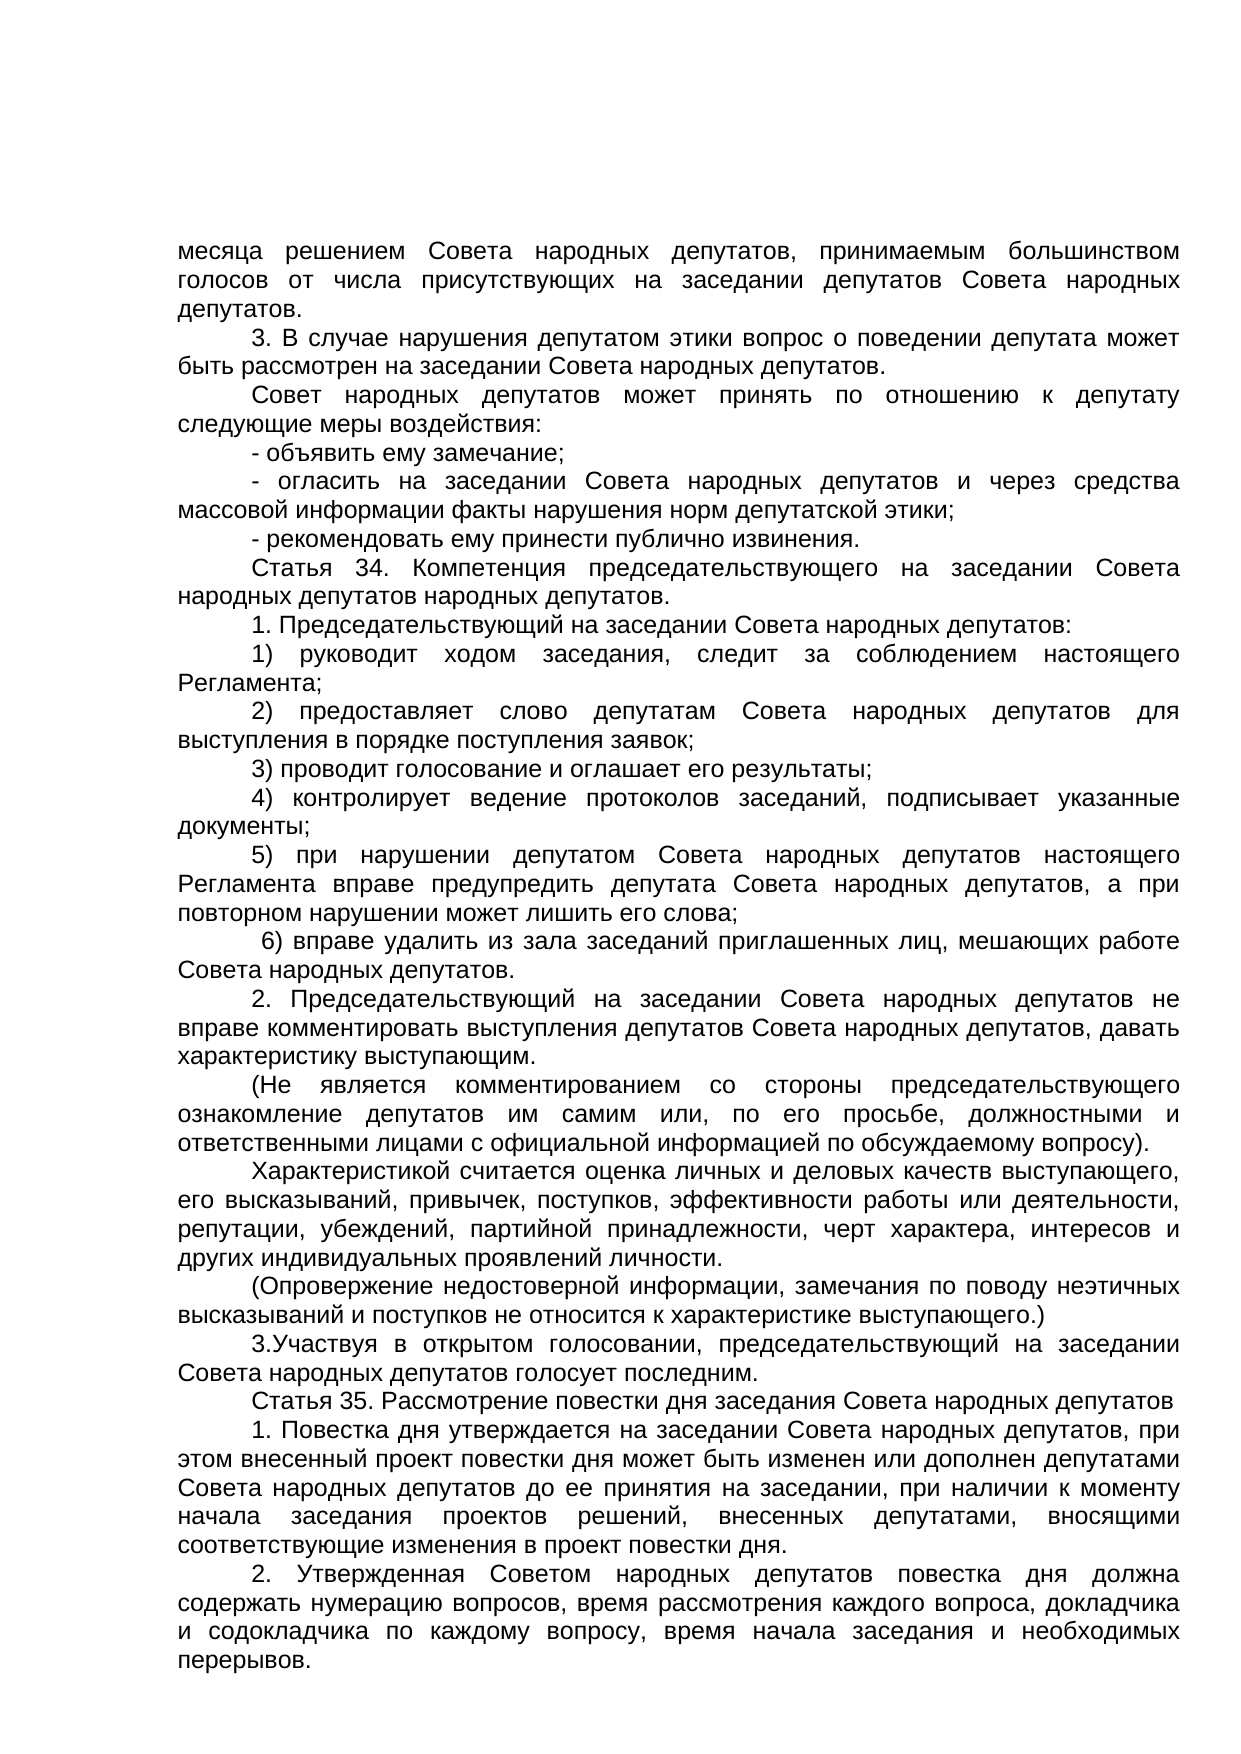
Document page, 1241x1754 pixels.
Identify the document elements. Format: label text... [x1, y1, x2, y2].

text 4) контролирует ведение протоколов заседаний, подписывает указанные документы; [177, 782, 1181, 840]
text 3) проводит голосование и оглашает его результаты; [177, 754, 1181, 782]
text 2. Утвержденная Советом народных депутатов повестка дня должна содержать нумерацию вопросов, время рассмотрения каждого вопроса, докладчика и содокладчика по каждому вопросу, время начала заседания и необходимых перерывов. [177, 1559, 1181, 1674]
text - объявить ему замечание; [177, 437, 1181, 466]
text 2) предоставляет слово депутатам Совета народных депутатов для выступления в порядке поступления заявок; [177, 696, 1181, 754]
text 3. В случае нарушения депутатом этики вопрос о поведении депутата может быть рассмотрен на заседании Совета народных депутатов. [177, 322, 1181, 380]
text (Не является комментированием со стороны председательствующего ознакомление депутатов им самим или, по его просьбе, должностными и ответственными лицами с официальной информацией по обсуждаемому вопросу). [177, 1070, 1181, 1156]
text - рекомендовать ему принести публично извинения. [177, 524, 1181, 552]
text 5) при нарушении депутатом Совета народных депутатов настоящего Регламента вправе предупредить депутата Совета народных депутатов, а при повторном нарушении может лишить его слова; [177, 840, 1181, 926]
text Статья 34. Компетенция председательствующего на заседании Совета народных депутатов народных депутатов. [177, 552, 1181, 610]
text - огласить на заседании Совета народных депутатов и через средства массовой информации факты нарушения норм депутатской этики; [177, 466, 1181, 524]
text 1. Повестка дня утверждается на заседании Совета народных депутатов, при этом внесенный проект повестки дня может быть изменен или дополнен депутатами Совета народных депутатов до ее принятия на заседании, при наличии к моменту начала заседания проектов решений, внесенных депутатами, вносящими соответствующие изменения в проект повестки дня. [177, 1415, 1181, 1559]
text Статья 35. Рассмотрение повестки дня заседания Совета народных депутатов [177, 1386, 1181, 1415]
text 1) руководит ходом заседания, следит за соблюдением настоящего Регламента; [177, 639, 1181, 696]
text 1. Председательствующий на заседании Совета народных депутатов: [177, 610, 1181, 639]
text 2. Председательствующий на заседании Совета народных депутатов не вправе комментировать выступления депутатов Совета народных депутатов, давать характеристику выступающим. [177, 984, 1181, 1070]
text Характеристикой считается оценка личных и деловых качеств выступающего, его высказываний, привычек, поступков, эффективности работы или деятельности, репутации, убеждений, партийной принадлежности, черт характера, интересов и других индивидуальных проявлений личности. [177, 1156, 1181, 1271]
text 3.Участвуя в открытом голосовании, председательствующий на заседании Совета народных депутатов голосует последним. [177, 1329, 1181, 1386]
text 6) вправе удалить из зала заседаний приглашенных лиц, мешающих работе Совета народных депутатов. [177, 926, 1181, 984]
text (Опровержение недостоверной информации, замечания по поводу неэтичных высказываний и поступков не относится к характеристике выступающего.) [177, 1271, 1181, 1329]
text Совет народных депутатов может принять по отношению к депутату следующие меры воздействия: [177, 380, 1181, 437]
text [177, 236, 1181, 322]
